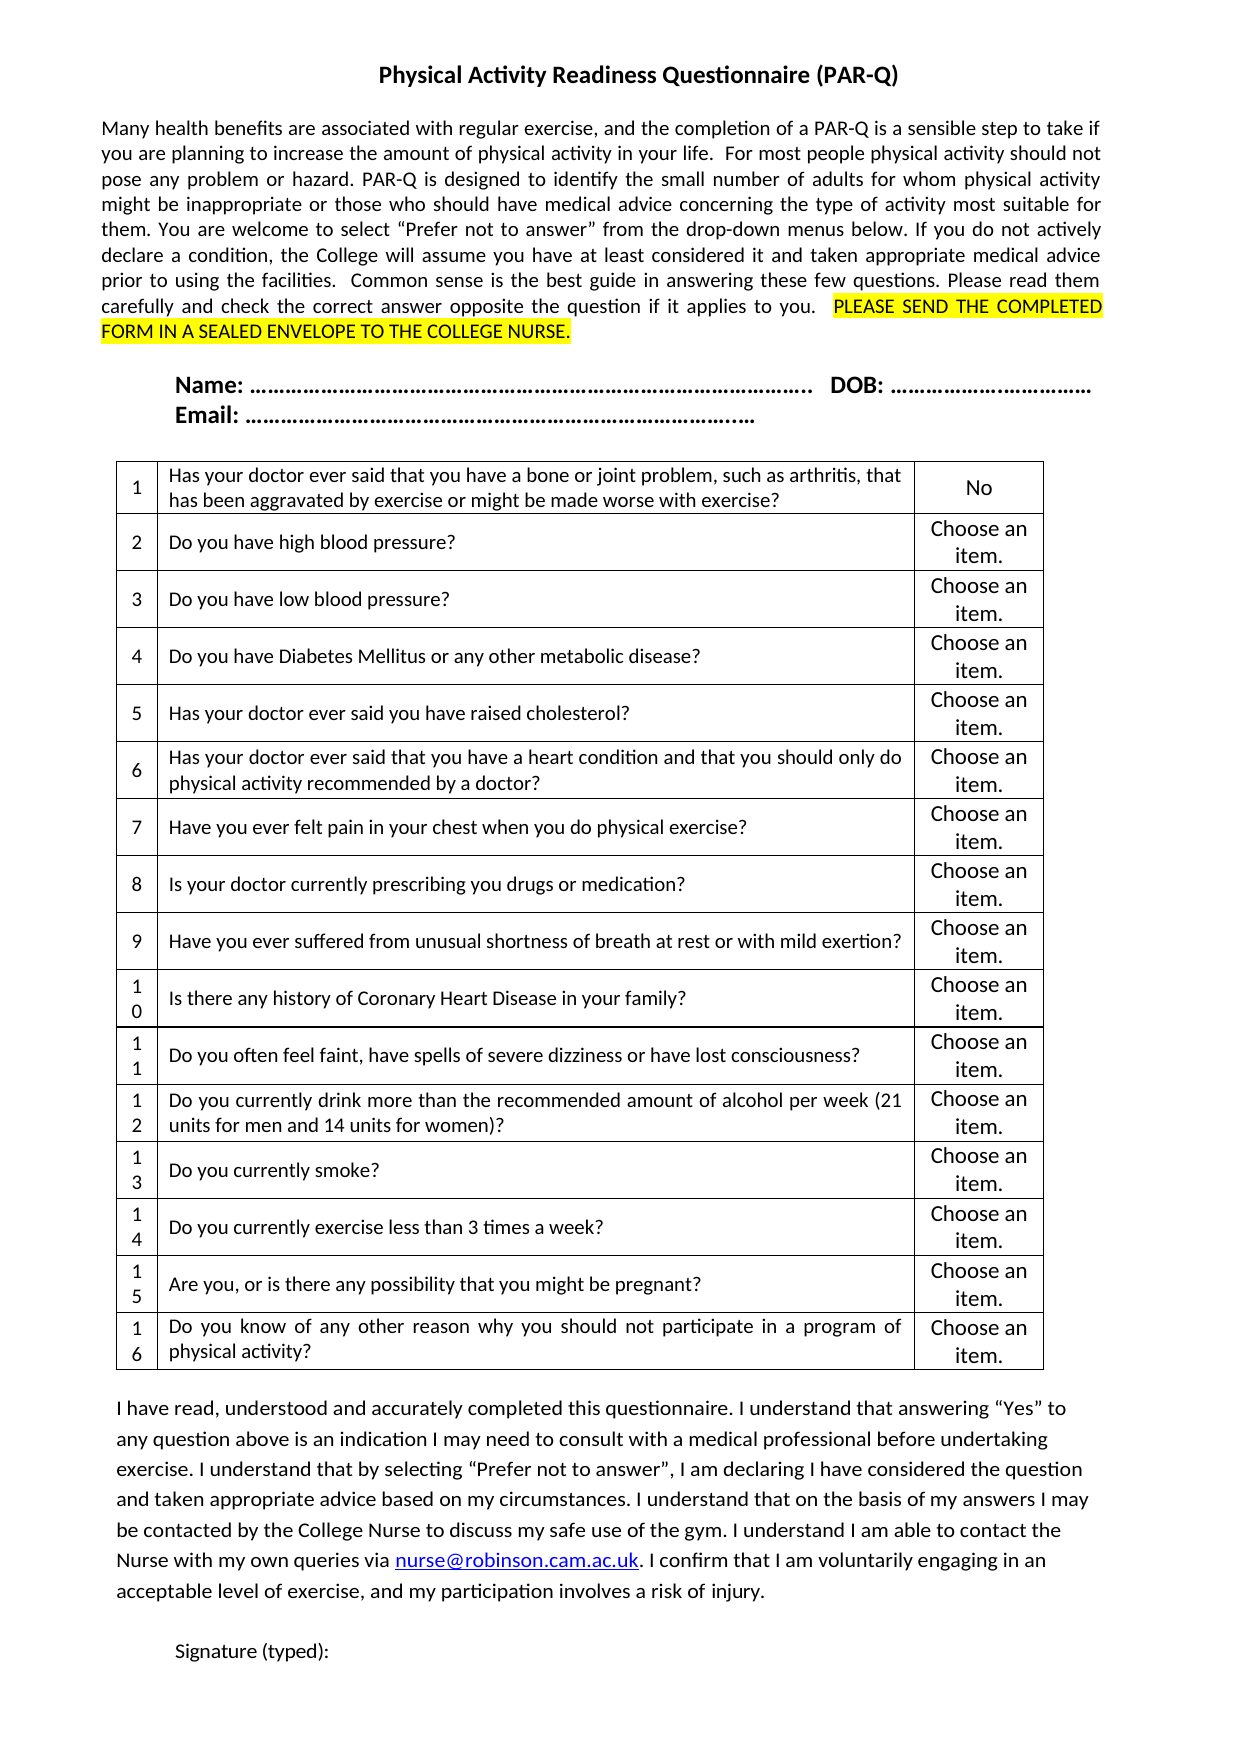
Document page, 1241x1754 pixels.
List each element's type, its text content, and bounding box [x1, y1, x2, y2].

table_cell Have you ever felt pain in your chest when you do physical exercise? [158, 799, 914, 855]
table_cell 14 [117, 1199, 157, 1255]
table_cell 6 [117, 742, 157, 798]
table_cell Is there any history of Coronary Heart Disease in your family? [158, 970, 914, 1026]
table_cell 12 [117, 1085, 157, 1141]
table_cell 13 [117, 1142, 157, 1198]
table_cell 4 [117, 628, 157, 684]
table_cell 11 [117, 1028, 157, 1083]
table_cell Are you, or is there any possibility that you might be pregnant? [158, 1256, 914, 1312]
table_cell Do you currently exercise less than 3 times a week? [158, 1199, 914, 1255]
table_cell 7 [117, 799, 157, 855]
text I have read, understood and accurately completed this questionnaire. I understand that answering “Yes” to any question above is an indication I may need to consult with a medical professional before undertaking exercise. I understand that by selecting “Prefer not to answer”, I am declaring I have considered the question and taken appropriate advice based on my circumstances. I understand that on the basis of my answers I may be contacted by the College Nurse to discuss my safe use of the gym. I understand I am able to contact the Nurse with my own queries via nurse@robinson.cam.ac.uk. I confirm that I am voluntarily engaging in an acceptable level of exercise, and my participation involves a risk of injury. [116, 1395, 1103, 1603]
text Email: ………………………………………………………………………..… [175, 400, 1103, 430]
text Signature (typed): [175, 1639, 1103, 1664]
table_cell Do you currently drink more than the recommended amount of alcohol per week (21 units for men and 14 units for women)? [158, 1085, 914, 1141]
table_cell 16 [117, 1313, 157, 1369]
table_cell Do you have low blood pressure? [158, 571, 914, 627]
table_cell Have you ever suffered from unusual shortness of breath at rest or with mild exertion? [158, 913, 914, 969]
table_cell 5 [117, 685, 157, 741]
table_cell 15 [117, 1256, 157, 1312]
table_cell 8 [117, 856, 157, 912]
table_cell 2 [117, 514, 157, 570]
table_cell Is your doctor currently prescribing you drugs or medication? [158, 856, 914, 912]
table_cell Do you currently smoke? [158, 1142, 914, 1198]
table_header 1 [117, 462, 157, 513]
table_cell 10 [117, 970, 157, 1026]
table_cell Do you often feel faint, have spells of severe dizziness or have lost consciousness? [158, 1028, 914, 1083]
table_header Has your doctor ever said that you have a bone or joint problem, such as arthritis, that has been aggravated by exercise or might be made worse with exercise? [158, 462, 914, 513]
text Many health benefits are associated with regular exercise, and the completion of a PAR-Q is a sensible step to take if you are planning to increase the amount of physical activity in your life. For most people physical activity should not pose any problem or hazard. PAR-Q is designed to identify the small number of adults for whom physical activity might be inappropriate or those who should have medical advice concerning the type of activity most suitable for them. You are welcome to select “Prefer not to answer” from the drop-down menus below. If you do not actively declare a condition, the College will assume you have at least considered it and taken appropriate medical advice prior to using the facilities. Common sense is the best guide in answering these few questions. Please read them carefully and check the correct answer opposite the question if it applies to you. PLEASE SEND THE COMPLETED FORM IN A SEALED ENVELOPE TO THE COLLEGE NURSE. [101, 115, 1103, 344]
table_cell 3 [117, 571, 157, 627]
text Physical Activity Readiness Questionnaire (PAR-Q) [175, 59, 1103, 89]
table_cell Do you have Diabetes Mellitus or any other metabolic disease? [158, 628, 914, 684]
table_cell Do you have high blood pressure? [158, 514, 914, 570]
table_cell Do you know of any other reason why you should not participate in a program of physical activity? [158, 1313, 914, 1369]
table_cell 9 [117, 913, 157, 969]
table_cell Has your doctor ever said you have raised cholesterol? [158, 685, 914, 741]
text Name: ………………………………………………………………………………….. DOB: [175, 369, 1103, 400]
table_cell Has your doctor ever said that you have a heart condition and that you should only do physical activity recommended by a doctor? [158, 742, 914, 798]
